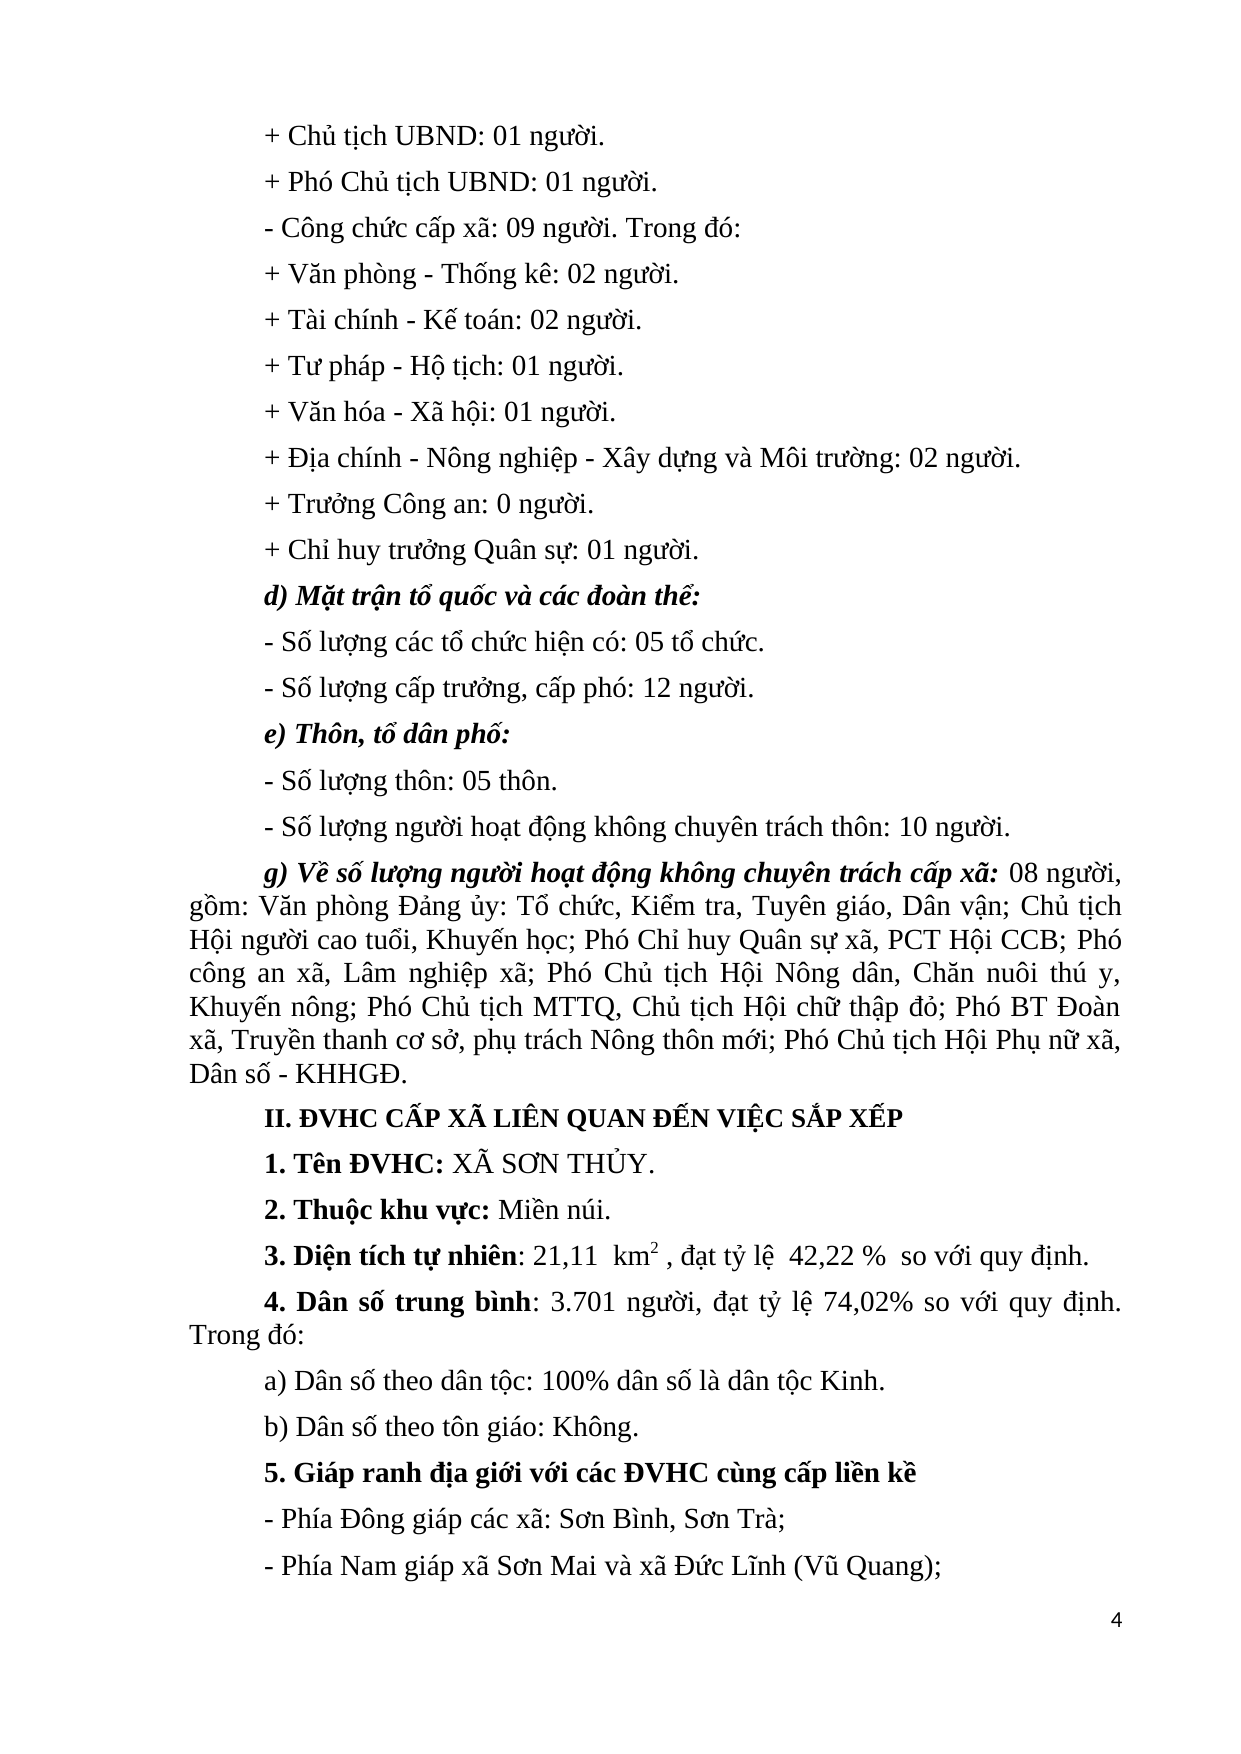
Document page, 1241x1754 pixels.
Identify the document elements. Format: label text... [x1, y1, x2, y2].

text + Văn phòng - Thống kê: 02 người. [189, 256, 1122, 290]
text - Phía Đông giáp các xã: Sơn Bình, Sơn Trà; [189, 1502, 1122, 1535]
text 2. Thuộc khu vực: Miền núi. [189, 1192, 1122, 1225]
text - Số lượng các tổ chức hiện có: 05 tổ chức. [189, 624, 1122, 658]
text 1. Tên ĐVHC: XÃ SƠN THỦY. [189, 1146, 1122, 1179]
text d) Mặt trận tổ quốc và các đoàn thể: [189, 578, 1122, 612]
text e) Thôn, tổ dân phố: [189, 717, 1122, 750]
text + Trưởng Công an: 0 người. [189, 486, 1122, 520]
text + Tư pháp - Hộ tịch: 01 người. [189, 348, 1122, 382]
text + Tài chính - Kế toán: 02 người. [189, 302, 1122, 336]
subtitle 4. Dân số trung bình: 3.701 người, đạt tỷ lệ 74,02% so với quy định. Trong đó: [189, 1284, 1122, 1351]
text + Chỉ huy trưởng Quân sự: 01 người. [189, 532, 1122, 566]
text 5. Giáp ranh địa giới với các ĐVHC cùng cấp liền kề [189, 1456, 1122, 1489]
text II. ĐVHC CẤP XÃ LIÊN QUAN ĐẾN VIỆC SẮP XẾP [189, 1102, 1122, 1133]
text + Văn hóa - Xã hội: 01 người. [189, 394, 1122, 428]
text - Số lượng thôn: 05 thôn. [189, 763, 1122, 796]
text a) Dân số theo dân tộc: 100% dân số là dân tộc Kinh. [189, 1363, 1122, 1397]
text - Phía Nam giáp xã Sơn Mai và xã Đức Lĩnh (Vũ Quang); [189, 1548, 1122, 1581]
text - Số lượng cấp trưởng, cấp phó: 12 người. [189, 671, 1122, 704]
text + Phó Chủ tịch UBND: 01 người. [189, 164, 1122, 198]
text - Số lượng người hoạt động không chuyên trách thôn: 10 người. [189, 809, 1122, 842]
text - Công chức cấp xã: 09 người. Trong đó: [189, 210, 1122, 244]
text 3. Diện tích tự nhiên: 21,11 km2 , đạt tỷ lệ 42,22 % so với quy định. [189, 1238, 1122, 1271]
text b) Dân số theo tôn giáo: Không. [189, 1409, 1122, 1443]
text + Chủ tịch UBND: 01 người. [189, 118, 1122, 152]
text g) Về số lượng người hoạt động không chuyên trách cấp xã: 08 người, gồm: Văn phòng Đảng ủy: Tổ chức, Kiểm tra, Tuyên giáo, Dân vận; Chủ tịch Hội người cao tuổi, Khuyến học; Phó Chỉ huy Quân sự xã, PCT Hội CCB; Phó công an xã, Lâm nghiệp xã; Phó Chủ tịch Hội Nông dân, Chăn nuôi thú y, Khuyến nông; Phó Chủ tịch MTTQ, Chủ tịch Hội chữ thập đỏ; Phó BT Đoàn xã, Truyền thanh cơ sở, phụ trách Nông thôn mới; Phó Chủ tịch Hội Phụ nữ xã, Dân số - KHHGĐ. [189, 855, 1122, 1089]
text + Địa chính - Nông nghiệp - Xây dựng và Môi trường: 02 người. [189, 440, 1122, 474]
